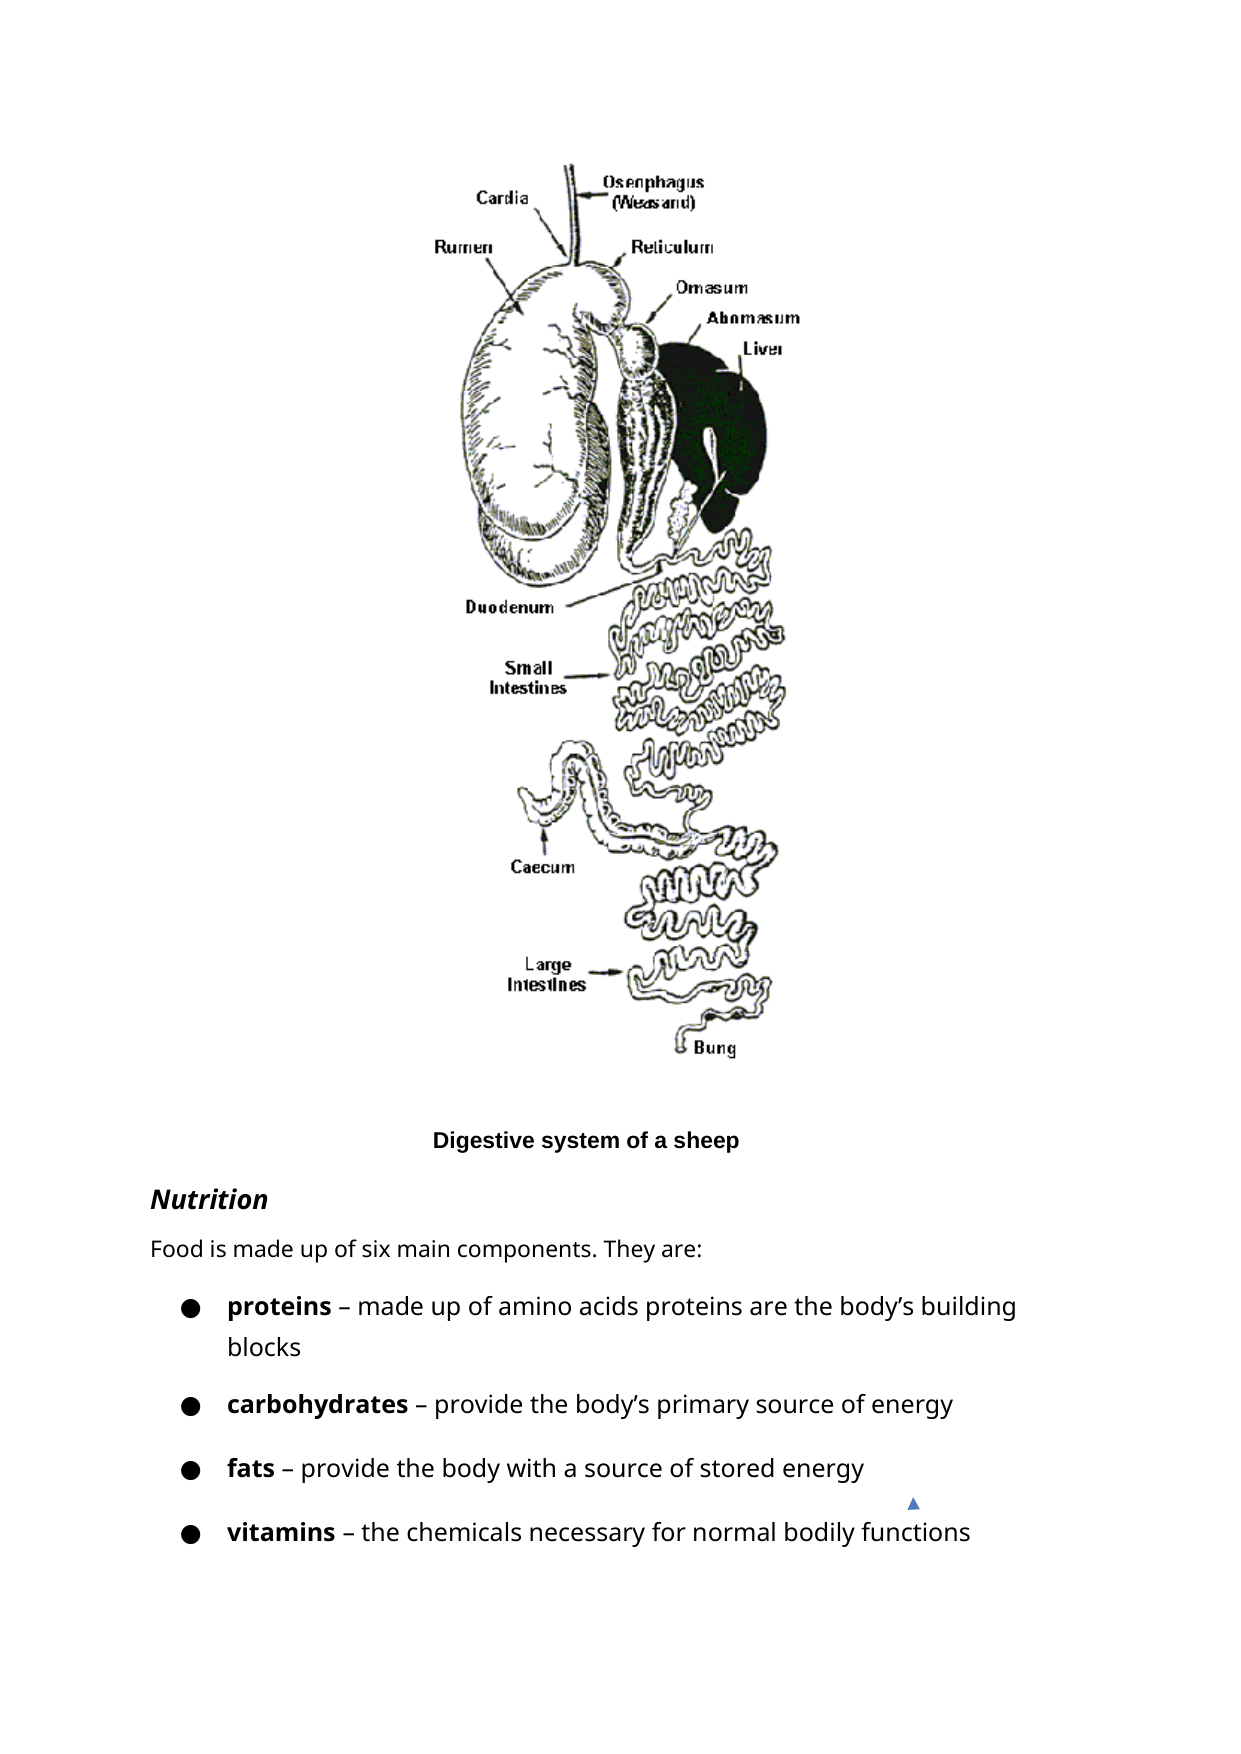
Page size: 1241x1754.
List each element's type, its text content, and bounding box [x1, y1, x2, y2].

text Nutrition [150, 1180, 1090, 1217]
list fats – provide the body with a source of stored energy [179, 1440, 1090, 1492]
list vitamins – the chemicals necessary for normal bodily functions [179, 1504, 1090, 1555]
text Food is made up of six main components. They are: [150, 1233, 1090, 1264]
list carbohydrates – provide the body’s primary source of energy [179, 1377, 1090, 1428]
picture [431, 150, 810, 1066]
list proteins – made up of amino acids proteins are the body’s building blocks [179, 1279, 1090, 1364]
text Digestive system of a sheep [150, 1127, 1090, 1153]
